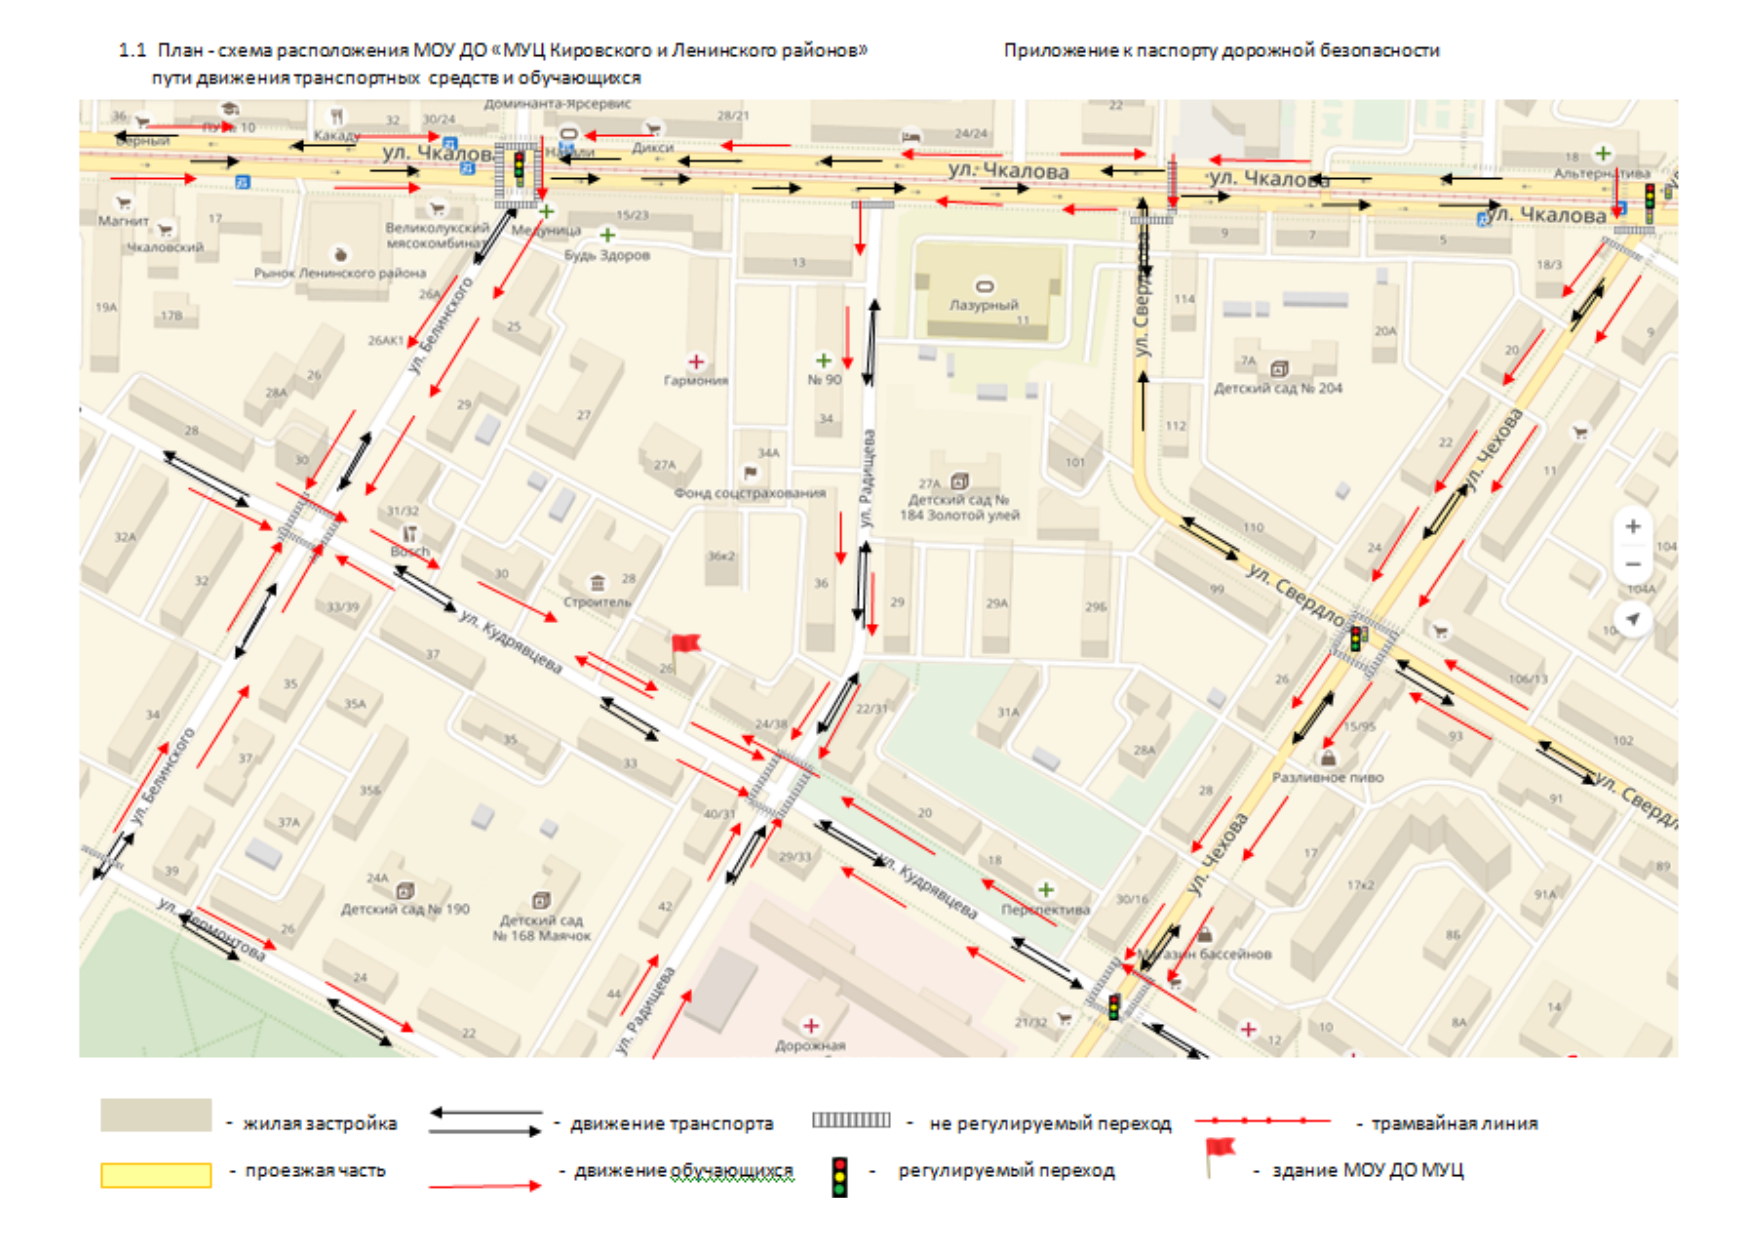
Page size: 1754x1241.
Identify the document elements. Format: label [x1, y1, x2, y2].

picture [58, 33, 1693, 1198]
